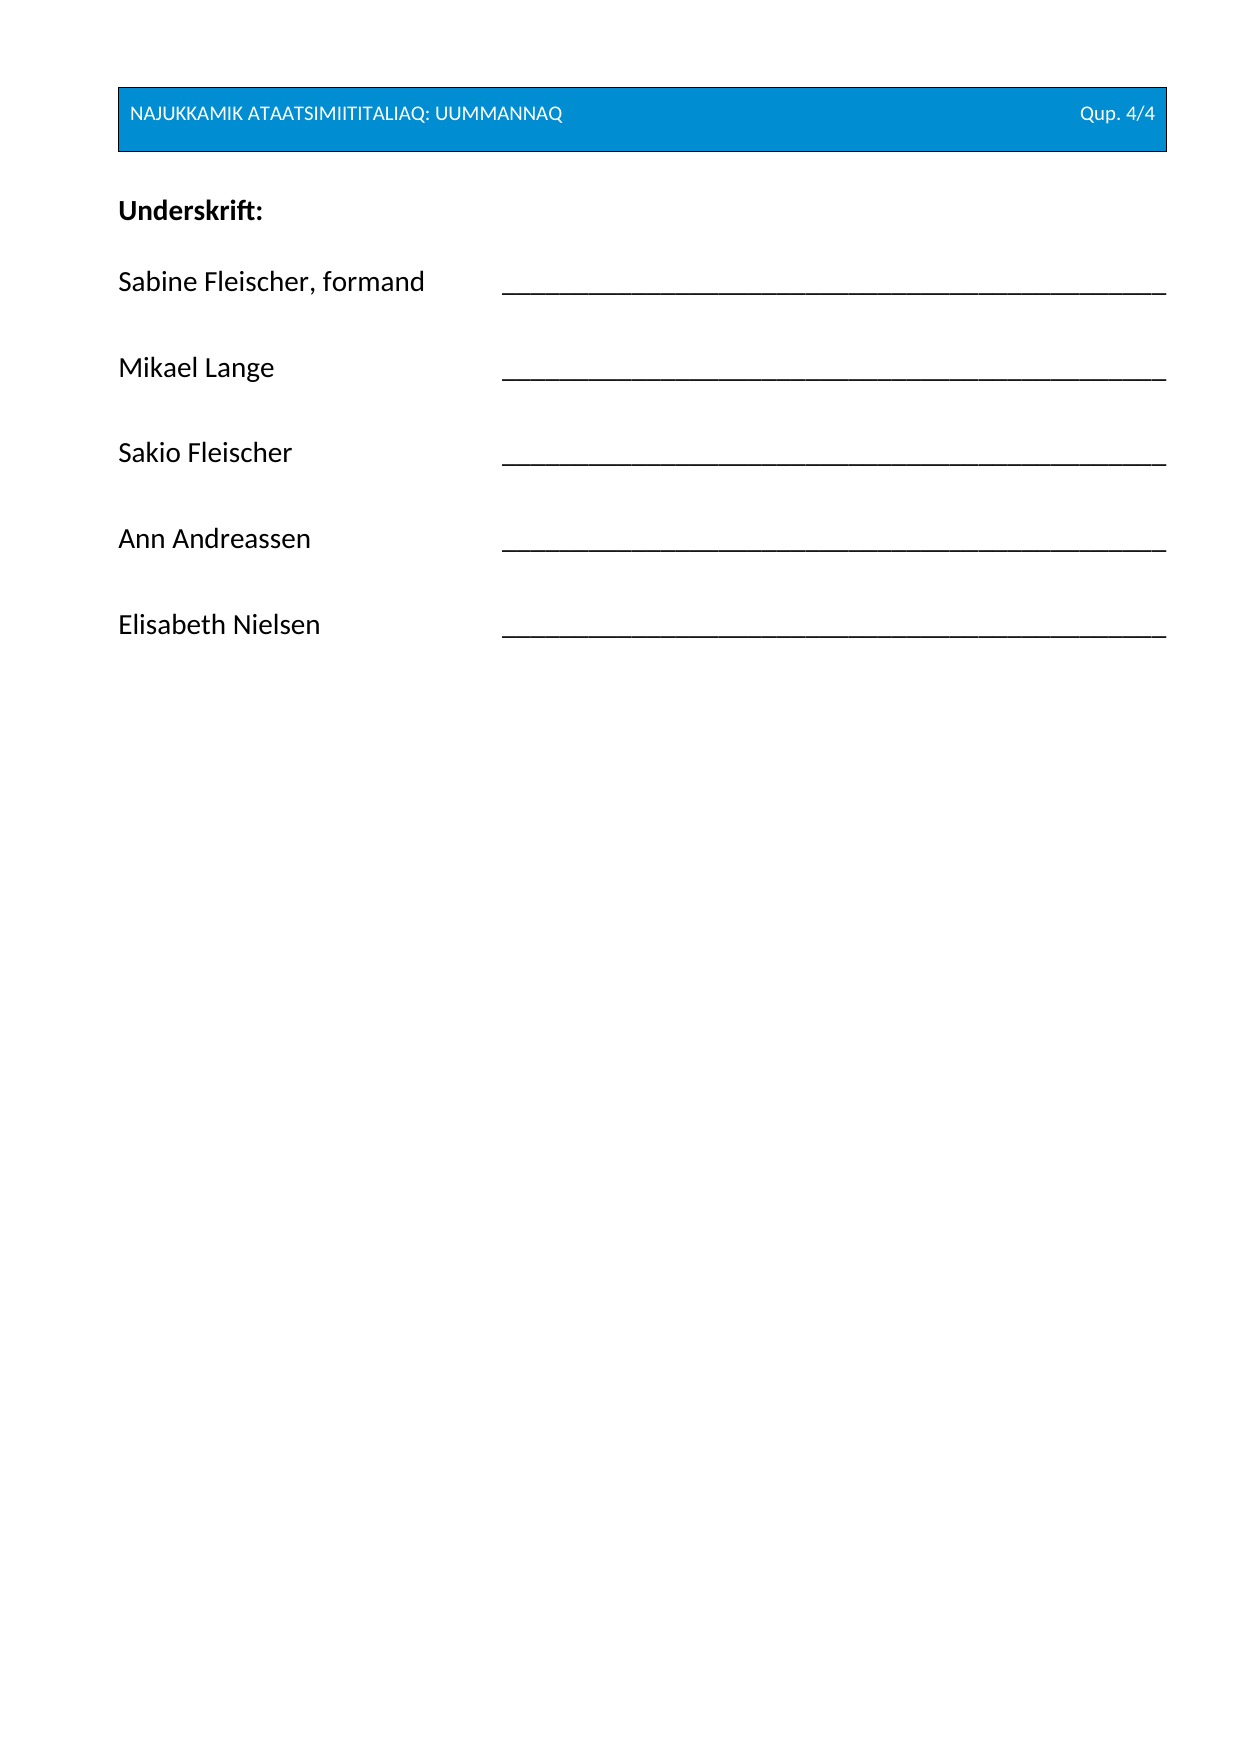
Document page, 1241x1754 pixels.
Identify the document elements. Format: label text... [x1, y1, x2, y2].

text Underskrift: [118, 192, 1167, 228]
text Sakio Fleischer [118, 434, 1167, 470]
text Sabine Fleischer, formand [118, 263, 1167, 299]
text Mikael Lange [118, 349, 1167, 384]
text Elisabeth Nielsen [118, 606, 1167, 641]
text Ann Andreassen [118, 520, 1167, 556]
